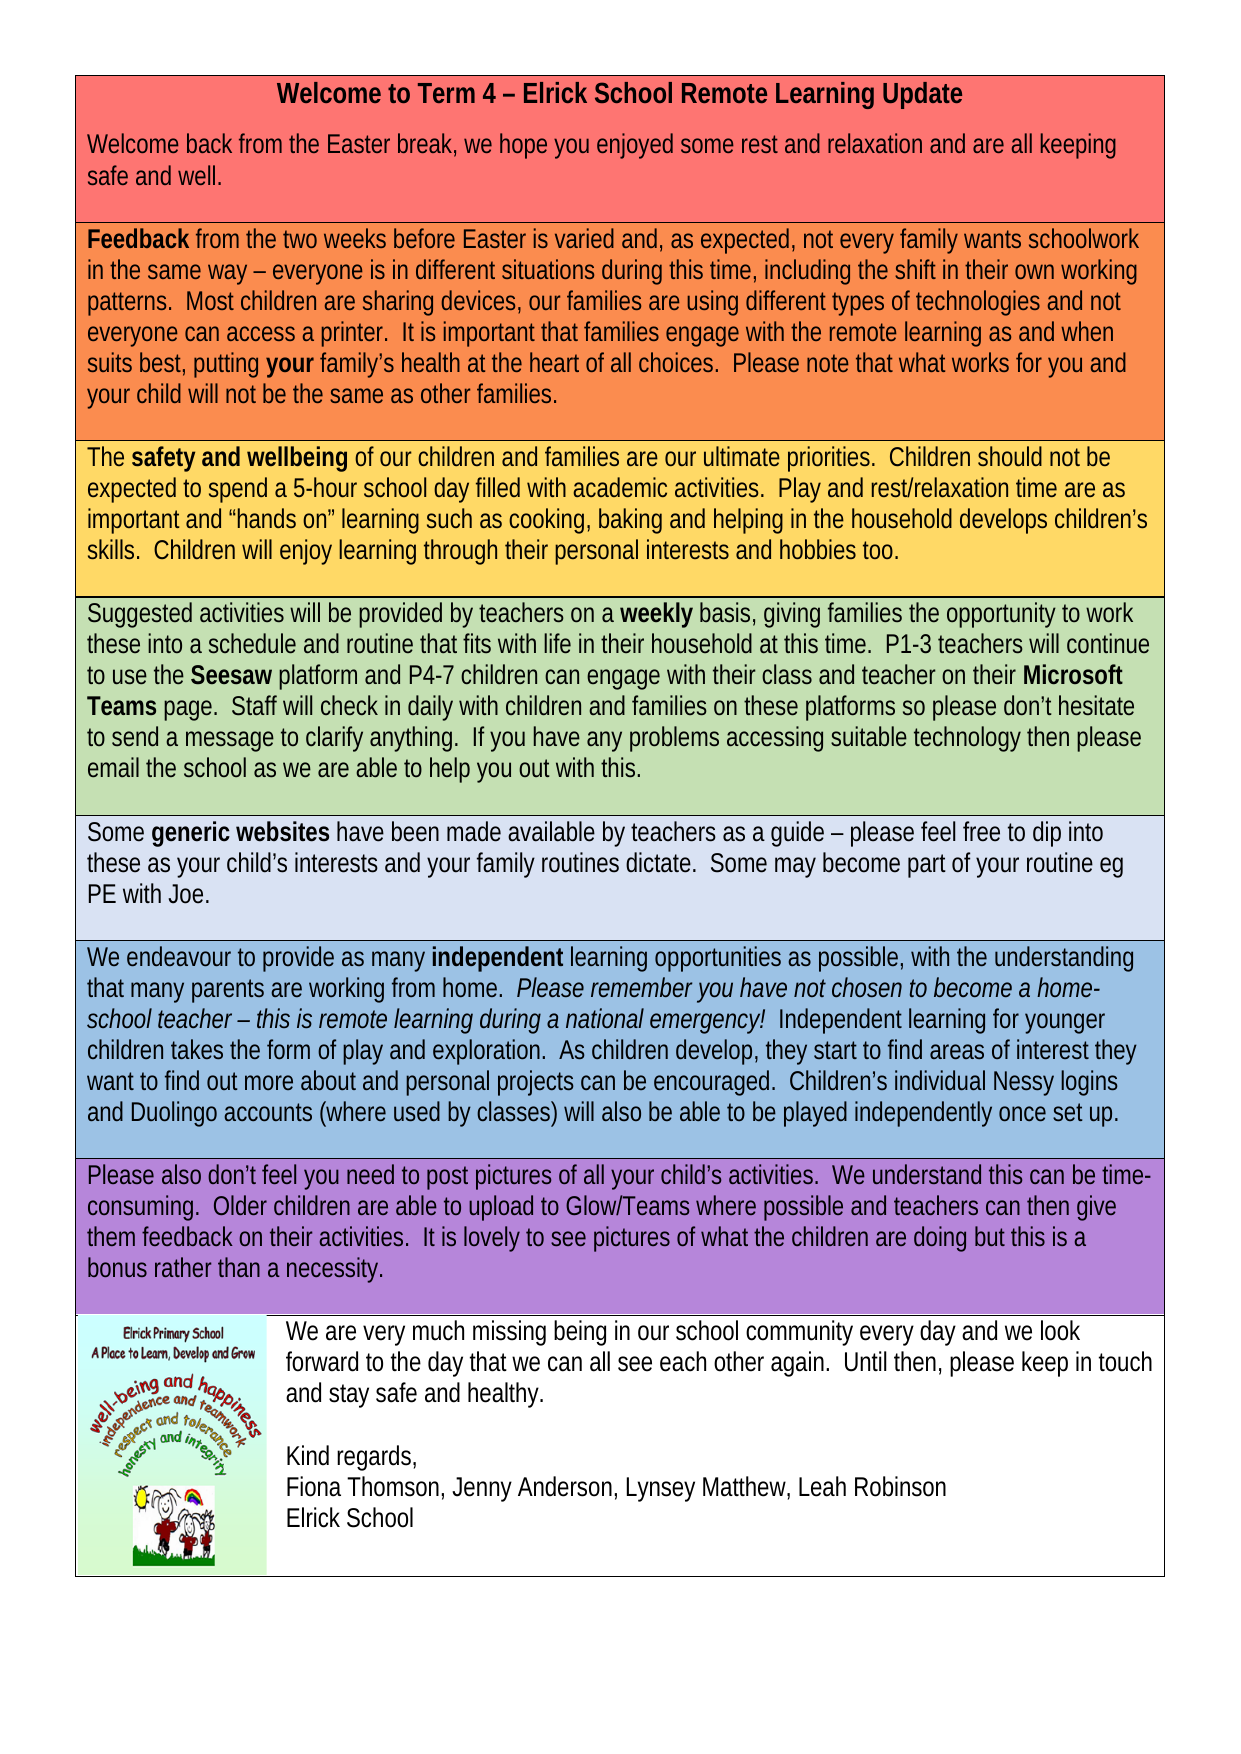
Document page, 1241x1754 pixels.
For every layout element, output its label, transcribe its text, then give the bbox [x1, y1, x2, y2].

picture [76, 1315, 266, 1572]
table_cell The safety and wellbeing of our children and families are our ultimate priorities. Children should not be expected to spend a 5-hour school day filled with academic activities. Play and rest/relaxation time are as important and “hands on” learning such as cooking, baking and helping in the household develops children’s skills. Children will enjoy learning through their personal interests and hobbies too. [76, 441, 1164, 596]
table_cell Feedback from the two weeks before Easter is varied and, as expected, not every family wants schoolwork in the same way – everyone is in different situations during this time, including the shift in their own working patterns. Most children are sharing devices, our families are using different types of technologies and not everyone can access a printer. It is important that families engage with the remote learning as and when suits best, putting your family’s health at the heart of all choices. Please note that what works for you and your child will not be the same as other families. [76, 223, 1164, 440]
table_cell Please also don’t feel you need to post pictures of all your child’s activities. We understand this can be time-consuming. Older children are able to upload to Glow/Teams where possible and teachers can then give them feedback on their activities. It is lovely to see pictures of what the children are doing but this is a bonus rather than a necessity. [76, 1159, 1164, 1314]
table_cell We are very much missing being in our school community every day and we look forward to the day that we can all see each other again. Until then, please keep in touch and stay safe and healthy. Kind regards, Fiona Thomson, Jenny Anderson, Lynsey Matthew, Leah Robinson Elrick School [76, 1316, 1164, 1576]
table_cell We endeavour to provide as many independent learning opportunities as possible, with the understanding that many parents are working from home. Please remember you have not chosen to become a home-school teacher – this is remote learning during a national emergency! Independent learning for younger children takes the form of play and exploration. As children develop, they start to find areas of interest they want to find out more about and personal projects can be encouraged. Children’s individual Nessy logins and Duolingo accounts (where used by classes) will also be able to be played independently once set up. [76, 941, 1164, 1158]
table_cell Suggested activities will be provided by teachers on a weekly basis, giving families the opportunity to work these into a schedule and routine that fits with life in their household at this time. P1-3 teachers will continue to use the Seesaw platform and P4-7 children can engage with their class and teacher on their Microsoft Teams page. Staff will check in daily with children and families on these platforms so please don’t hesitate to send a message to clarify anything. If you have any problems accessing suitable technology then please email the school as we are able to help you out with this. [76, 598, 1164, 815]
table_header Welcome to Term 4 – Elrick School Remote Learning Update Welcome back from the Easter break, we hope you enjoyed some rest and relaxation and are all keeping safe and well. [76, 76, 1164, 222]
table_cell Some generic websites have been made available by teachers as a guide – please feel free to dip into these as your child’s interests and your family routines dictate. Some may become part of your routine eg PE with Joe. [76, 816, 1164, 940]
